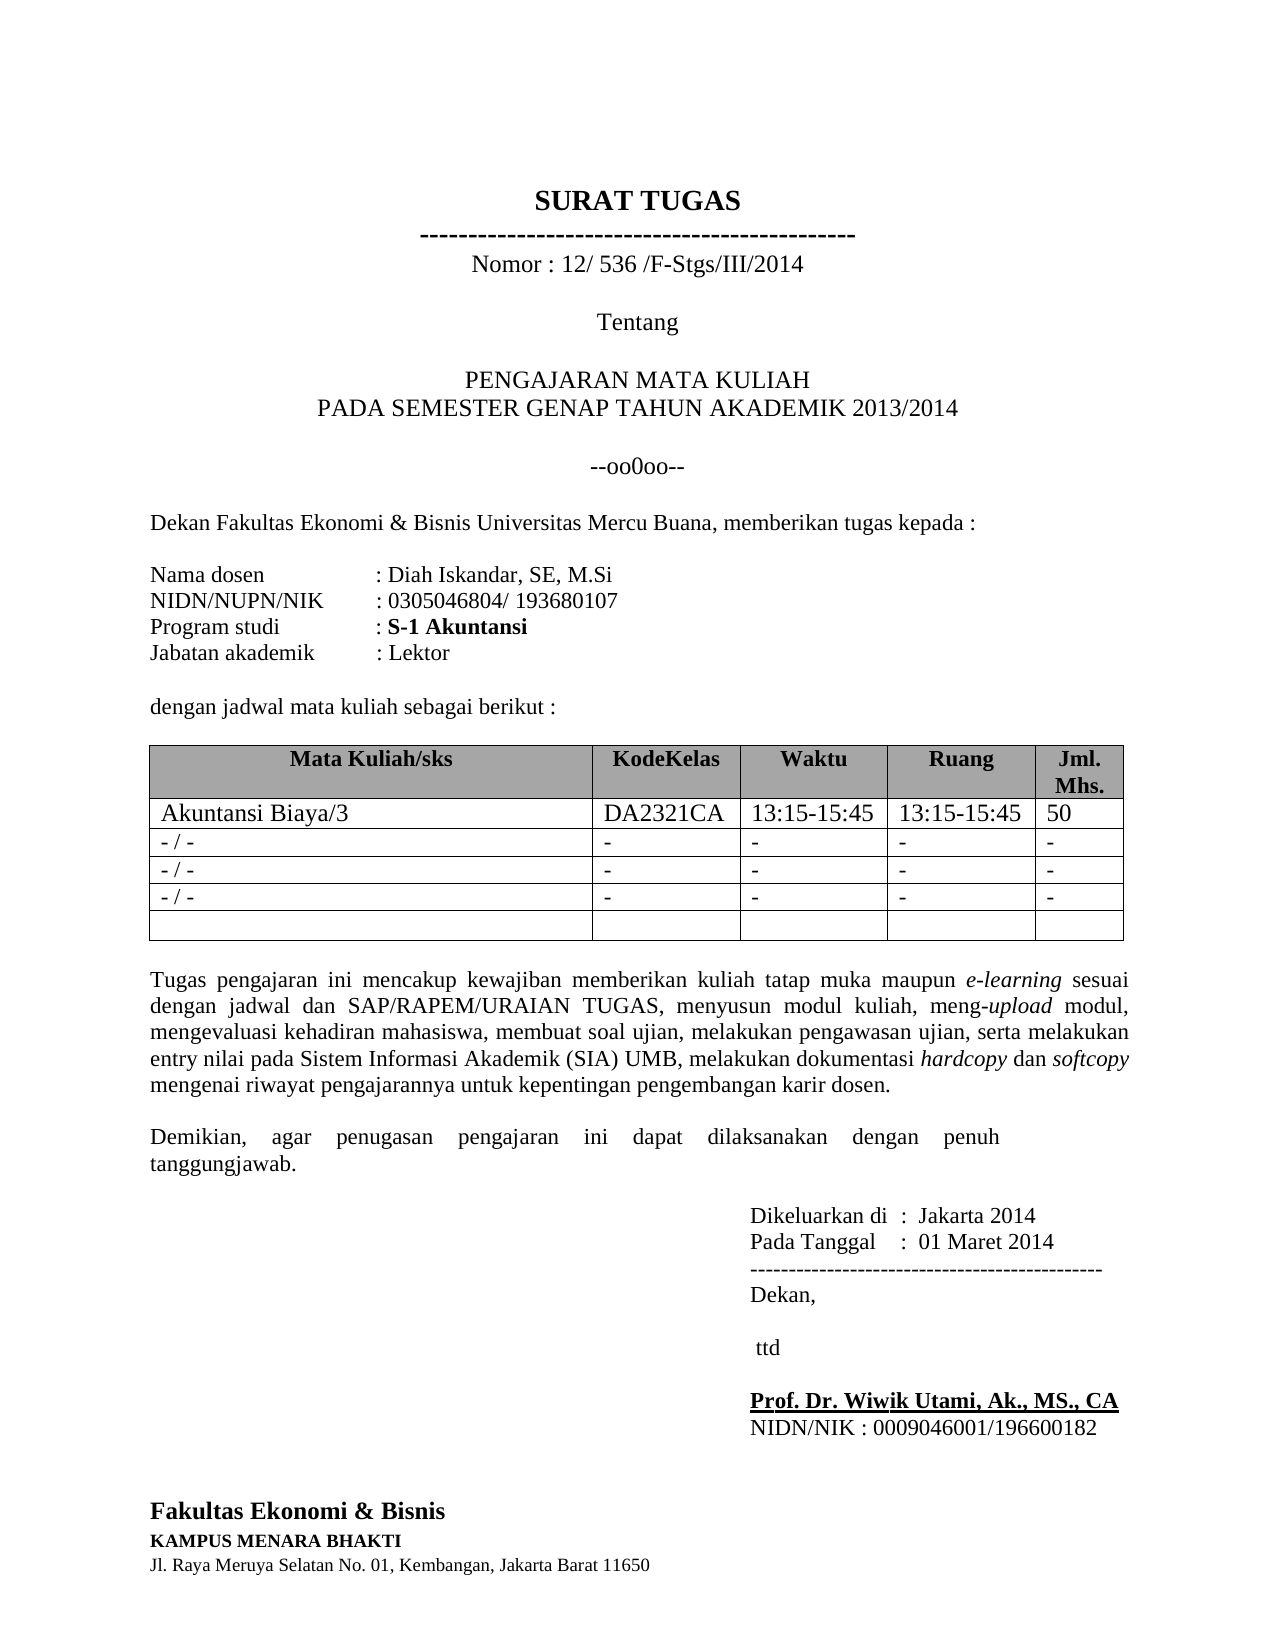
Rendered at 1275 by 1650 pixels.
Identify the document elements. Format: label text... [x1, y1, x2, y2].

text Dikeluarkan di : Jakarta 2014 [750, 1202, 1137, 1229]
table_cell 13:15-15:45 [741, 799, 887, 828]
text Jabatan akademik : Lektor [150, 640, 1137, 666]
text Program studi : S-1 Akuntansi [150, 613, 1137, 640]
table_cell 50 [1036, 799, 1123, 828]
text ttd [752, 1334, 784, 1361]
table_cell [741, 911, 887, 940]
text Dekan Fakultas Ekonomi & Bisnis Universitas Mercu Buana, memberikan tugas kepada : Nama dosen : Diah Iskandar, SE, M.Si [150, 483, 976, 587]
text Fakultas Ekonomi & Bisnis [150, 1496, 1137, 1525]
table_cell [888, 911, 1035, 940]
table_cell - [1036, 857, 1123, 883]
table_cell - [593, 857, 740, 883]
table_cell - [888, 884, 1035, 910]
text PADA SEMESTER GENAP TAHUN AKADEMIK 2013/2014 [313, 393, 962, 422]
table_header Mata Kuliah/sks [150, 746, 592, 798]
table_cell - [593, 829, 740, 856]
text ---------------------------------------------- Dekan, [750, 1256, 1105, 1308]
text NIDN/NUPN/NIK : 0305046804/ 193680107 [150, 587, 1137, 613]
text Demikian, agar penugasan pengajaran ini dapat dilaksanakan dengan penuh tanggungjawab. [150, 1123, 999, 1176]
table_cell - / - [150, 884, 592, 910]
table_header Jml. Mhs. [1036, 746, 1123, 798]
table_cell [1036, 911, 1123, 940]
text Pada Tanggal : 01 Maret 2014 [750, 1229, 1137, 1255]
text Tentang [592, 307, 683, 336]
text Nomor : 12/ 536 /F-Stgs/III/2014 [468, 250, 807, 278]
text KAMPUS MENARA BHAKTI [150, 1530, 1137, 1551]
text dengan jadwal mata kuliah sebagai berikut : [150, 692, 1137, 718]
text NIDN/NIK : 0009046001/196600182 [750, 1414, 1137, 1439]
table_cell 13:15-15:45 [888, 799, 1035, 828]
table_header KodeKelas [593, 746, 740, 798]
table_cell - [593, 884, 740, 910]
table_cell - [1036, 829, 1123, 856]
text Jl. Raya Meruya Selatan No. 01, Kembangan, Jakarta Barat 11650 [150, 1554, 1137, 1576]
table_cell - [1036, 884, 1123, 910]
table_cell Akuntansi Biaya/3 [150, 799, 592, 828]
table_cell DA2321CA [593, 799, 740, 828]
table_cell - [741, 884, 887, 910]
table_cell - [888, 829, 1035, 856]
table_cell [593, 911, 740, 940]
text SURAT TUGAS [530, 183, 745, 217]
text --oo0oo-- [586, 451, 689, 480]
text --------------------------------------------- [415, 217, 861, 250]
text Tugas pengajaran ini mencakup kewajiban memberikan kuliah tatap muka maupun e-learning sesuai dengan jadwal dan SAP/RAPEM/URAIAN TUGAS, menyusun modul kuliah, meng-upload modul, mengevaluasi kehadiran mahasiswa, membuat soal ujian, melakukan pengawasan ujian, serta melakukan entry nilai pada Sistem Informasi Akademik (SIA) UMB, melakukan dokumentasi hardcopy dan softcopy mengenai riwayat pengajarannya untuk kepentingan pengembangan karir dosen. [150, 966, 1129, 1097]
table_cell - [741, 857, 887, 883]
table_header Waktu [741, 746, 887, 798]
text PENGAJARAN MATA KULIAH [461, 365, 814, 393]
table_cell - [888, 857, 1035, 883]
table_cell - / - [150, 857, 592, 883]
text Prof. Dr. Wiwik Utami, Ak., MS., CA [750, 1387, 1137, 1414]
table_cell [150, 911, 592, 940]
table_cell - / - [150, 829, 592, 856]
table_header Ruang [888, 746, 1035, 798]
table_cell - [741, 829, 887, 856]
